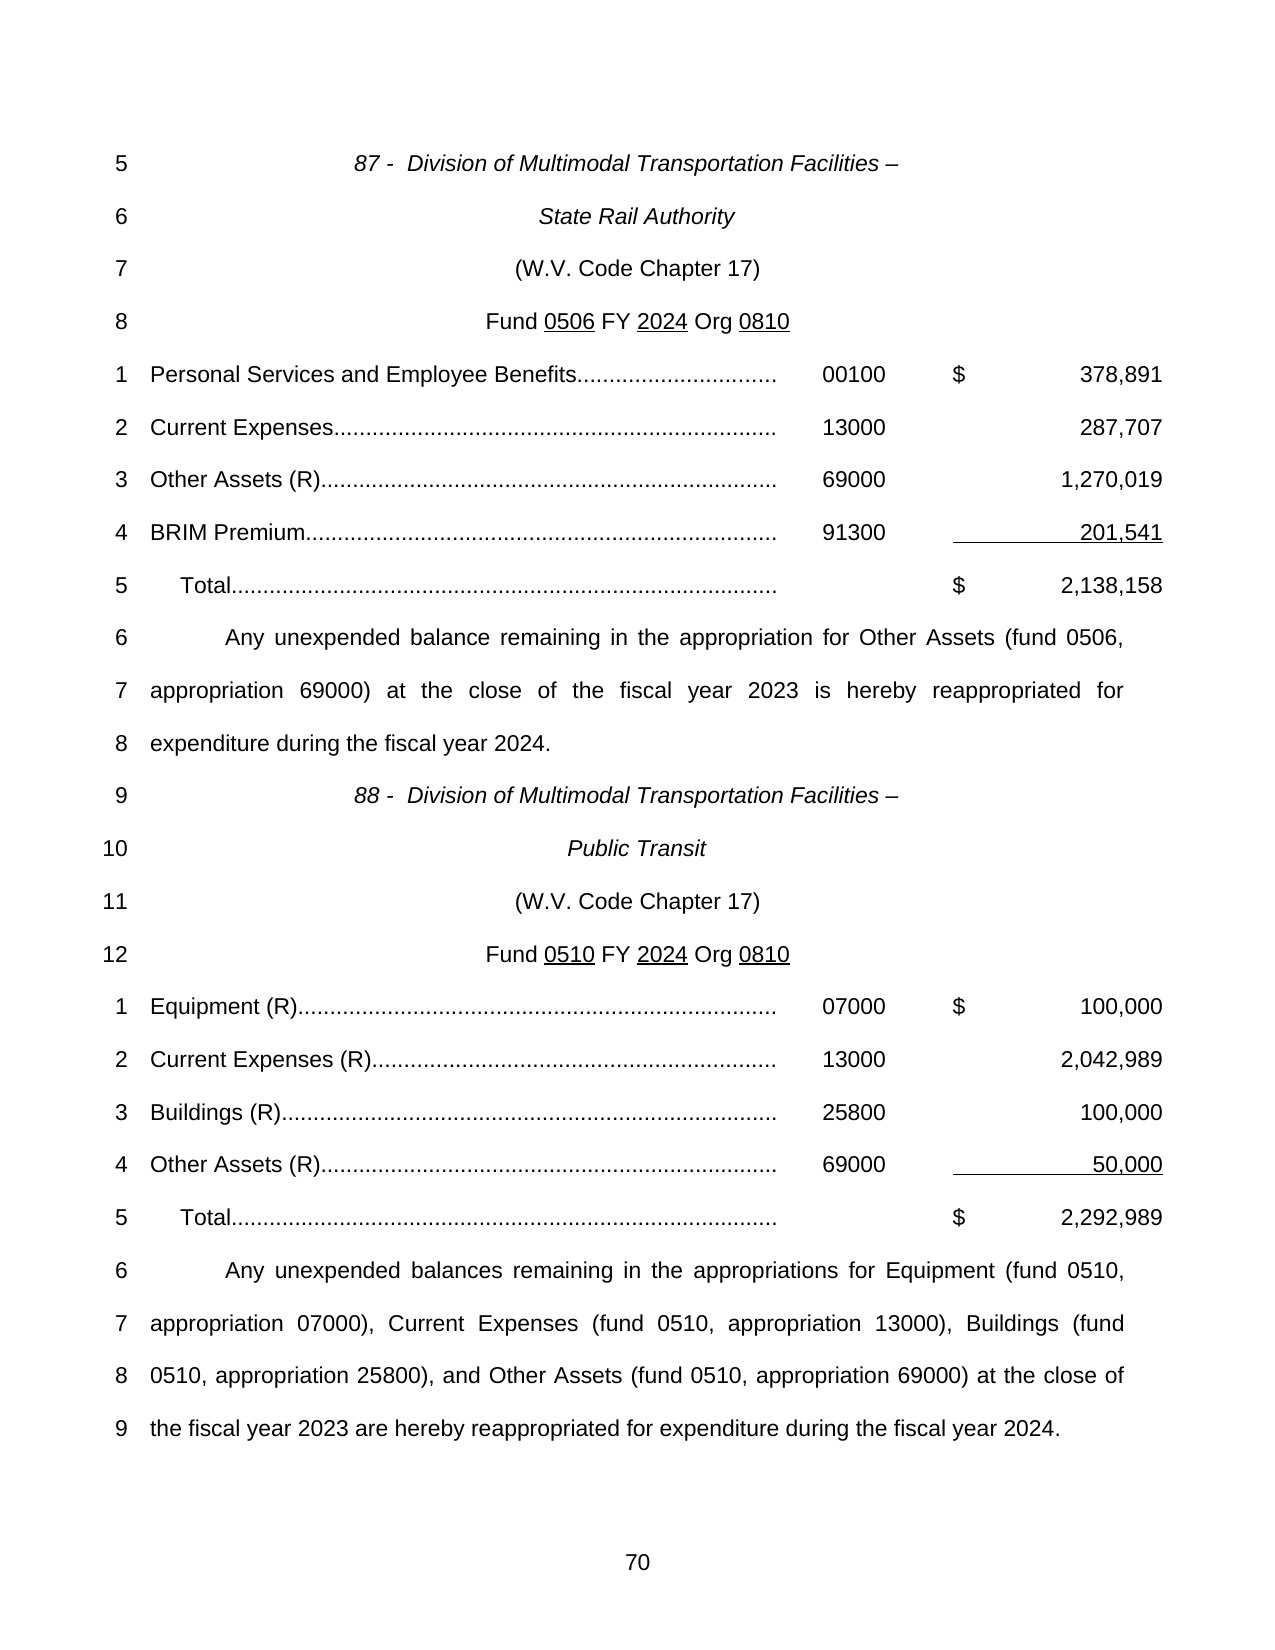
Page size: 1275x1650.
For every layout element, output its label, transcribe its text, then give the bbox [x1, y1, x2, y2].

text BRIM Premium 91300 201,541 [150, 519, 1125, 545]
text Current Expenses (R) 13000 2,042,989 [150, 1046, 1125, 1072]
text Equipment (R) 07000 $ 100,000 [150, 993, 1125, 1020]
text Any unexpended balances remaining in the appropriations for Equipment (fund 0510, appropriation 07000), Current Expenses (fund 0510, appropriation 13000), Buildings (fund 0510, appropriation 25800), and Other Assets (fund 0510, appropriation 69000) at the close of the fiscal year 2023 are hereby reappropriated for expenditure during the fiscal year 2024. [150, 1257, 1125, 1441]
text Any unexpended balance remaining in the appropriation for Other Assets (fund 0506, appropriation 69000) at the close of the fiscal year 2023 is hereby reappropriated for expenditure during the fiscal year 2024. [150, 624, 1125, 756]
text Other Assets (R) 69000 50,000 [150, 1151, 1125, 1178]
text (W.V. Code Chapter 17) [150, 888, 1125, 914]
text Total $ 2,292,989 [150, 1204, 1125, 1231]
text (W.V. Code Chapter 17) [150, 255, 1125, 282]
text Total $ 2,138,158 [150, 572, 1125, 598]
text Personal Services and Employee Benefits 00100 $ 378,891 [150, 361, 1125, 387]
text Buildings (R) 25800 100,000 [150, 1099, 1125, 1125]
text Fund 0506 FY 2024 Org 0810 [150, 308, 1125, 334]
text Other Assets (R) 69000 1,270,019 [150, 466, 1125, 493]
text State Rail Authority [150, 203, 1125, 229]
text Fund 0510 FY 2024 Org 0810 [150, 941, 1125, 967]
text Current Expenses 13000 287,707 [150, 413, 1125, 440]
list Division of Multimodal Transportation Facilities – [150, 150, 1125, 176]
list Division of Multimodal Transportation Facilities – [150, 782, 1125, 809]
text Public Transit [150, 835, 1125, 862]
